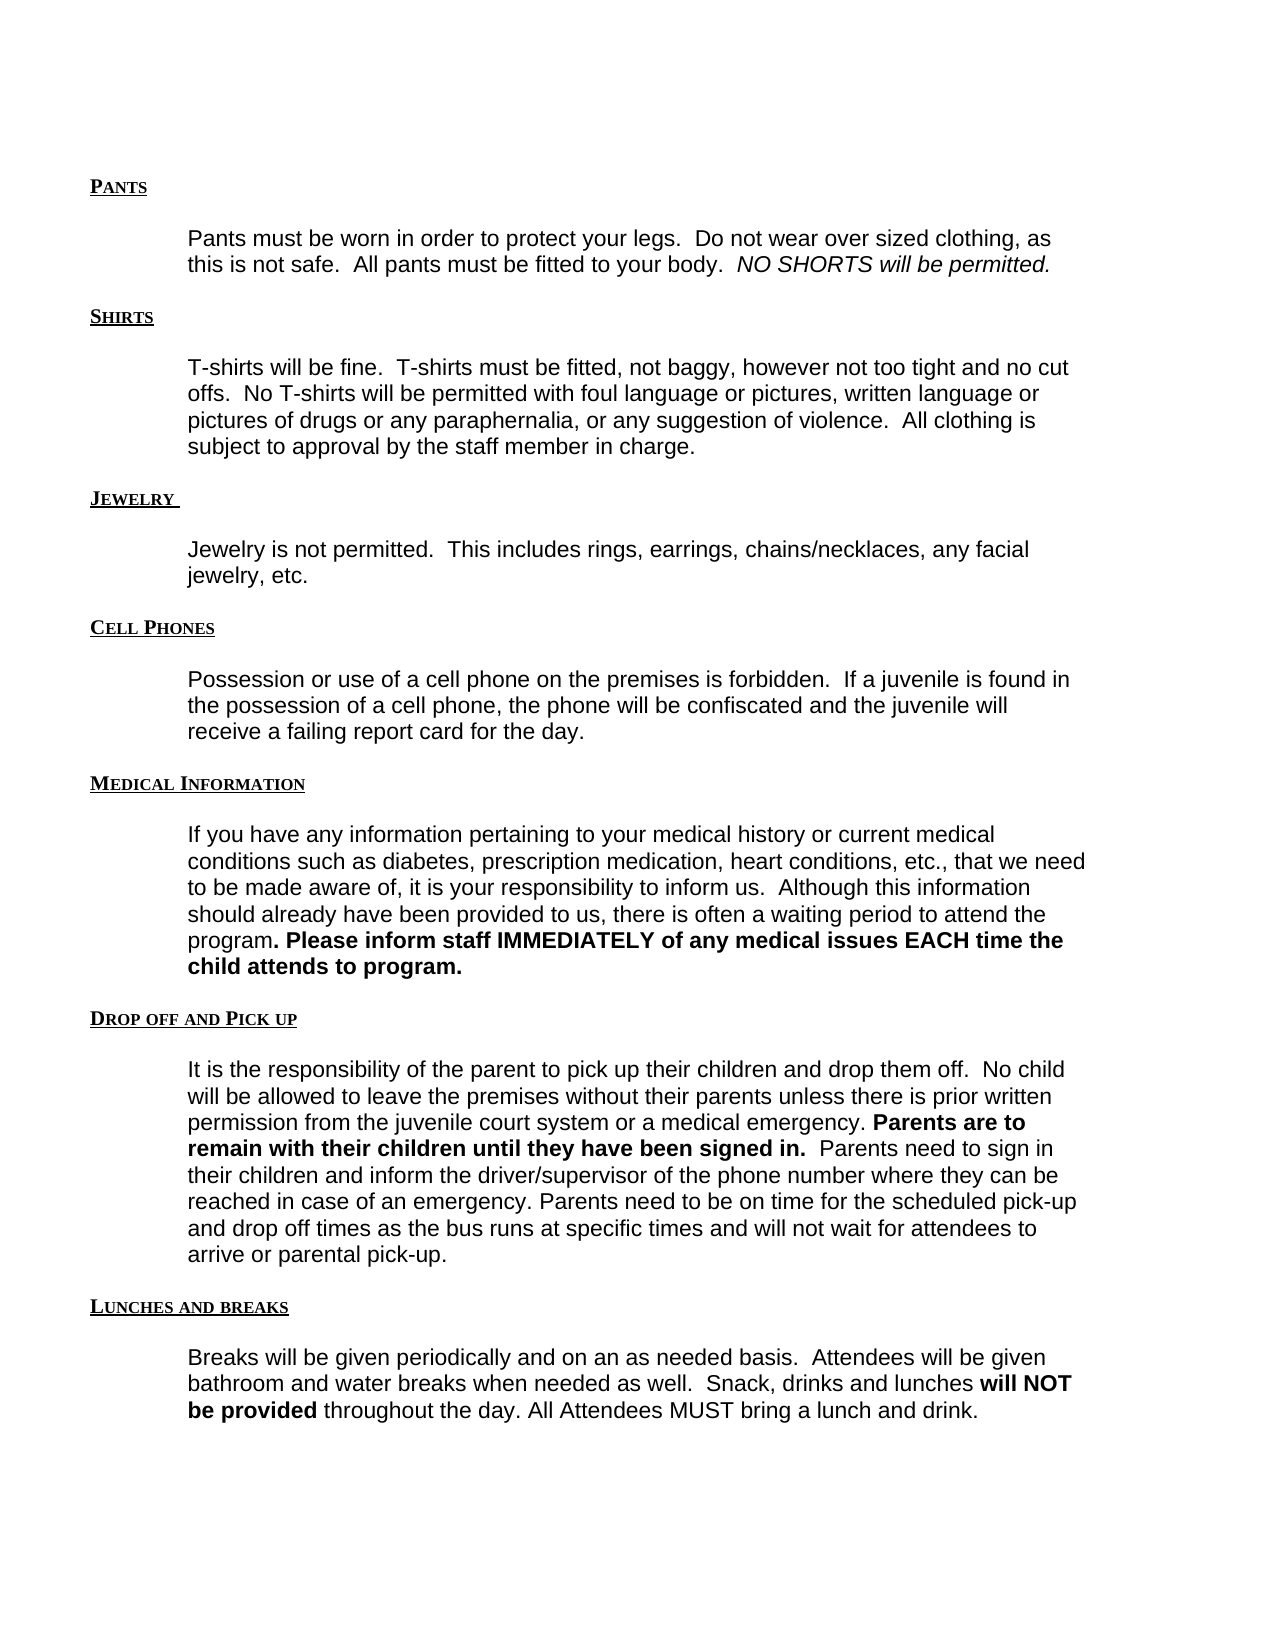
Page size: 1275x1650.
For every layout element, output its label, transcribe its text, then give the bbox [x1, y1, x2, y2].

text Breaks will be given periodically and on an as needed basis. Attendees will be given bathroom and water breaks when needed as well. Snack, drinks and lunches will NOT be provided throughout the day. All Attendees MUST bring a lunch and drink. [187, 1344, 1087, 1423]
subtitle Pants [90, 174, 1087, 198]
text Jewelry is not permitted. This includes rings, earrings, chains/necklaces, any facial jewelry, etc. [187, 536, 1087, 589]
subtitle Jewelry [90, 486, 1087, 510]
text If you have any information pertaining to your medical history or current medical conditions such as diabetes, prescription medication, heart conditions, etc., that we need to be made aware of, it is your responsibility to inform us. Although this information should already have been provided to us, there is often a waiting period to attend the program. Please inform staff IMMEDIATELY of any medical issues EACH time the child attends to program. [187, 821, 1087, 979]
subtitle Cell Phones [90, 615, 1087, 639]
text T-shirts will be fine. T-shirts must be fitted, not baggy, however not too tight and no cut offs. No T-shirts will be permitted with foul language or pictures, written language or pictures of drugs or any paraphernalia, or any suggestion of violence. All clothing is subject to approval by the staff member in charge. [187, 354, 1087, 459]
subtitle Shirts [90, 303, 1087, 328]
text It is the responsibility of the parent to pick up their children and drop them off. No child will be allowed to leave the premises without their parents unless there is prior written permission from the juvenile court system or a medical emergency. Parents are to remain with their children until they have been signed in. Parents need to sign in their children and inform the driver/supervisor of the phone number where they can be reached in case of an emergency. Parents need to be on time for the scheduled pick-up and drop off times as the bus runs at specific times and will not wait for attendees to arrive or parental pick-up. [187, 1056, 1087, 1267]
text Possession or use of a cell phone on the premises is forbidden. If a juvenile is found in the possession of a cell phone, the phone will be confiscated and the juvenile will receive a failing report card for the day. [187, 666, 1087, 745]
subtitle Drop off and Pick up [90, 1006, 1087, 1030]
text Pants must be worn in order to protect your legs. Do not wear over sized clothing, as this is not safe. All pants must be fitted to your body. NO SHORTS will be permitted. [187, 224, 1087, 277]
subtitle Lunches and breaks [90, 1293, 1087, 1318]
subtitle Medical Information [90, 771, 1087, 795]
